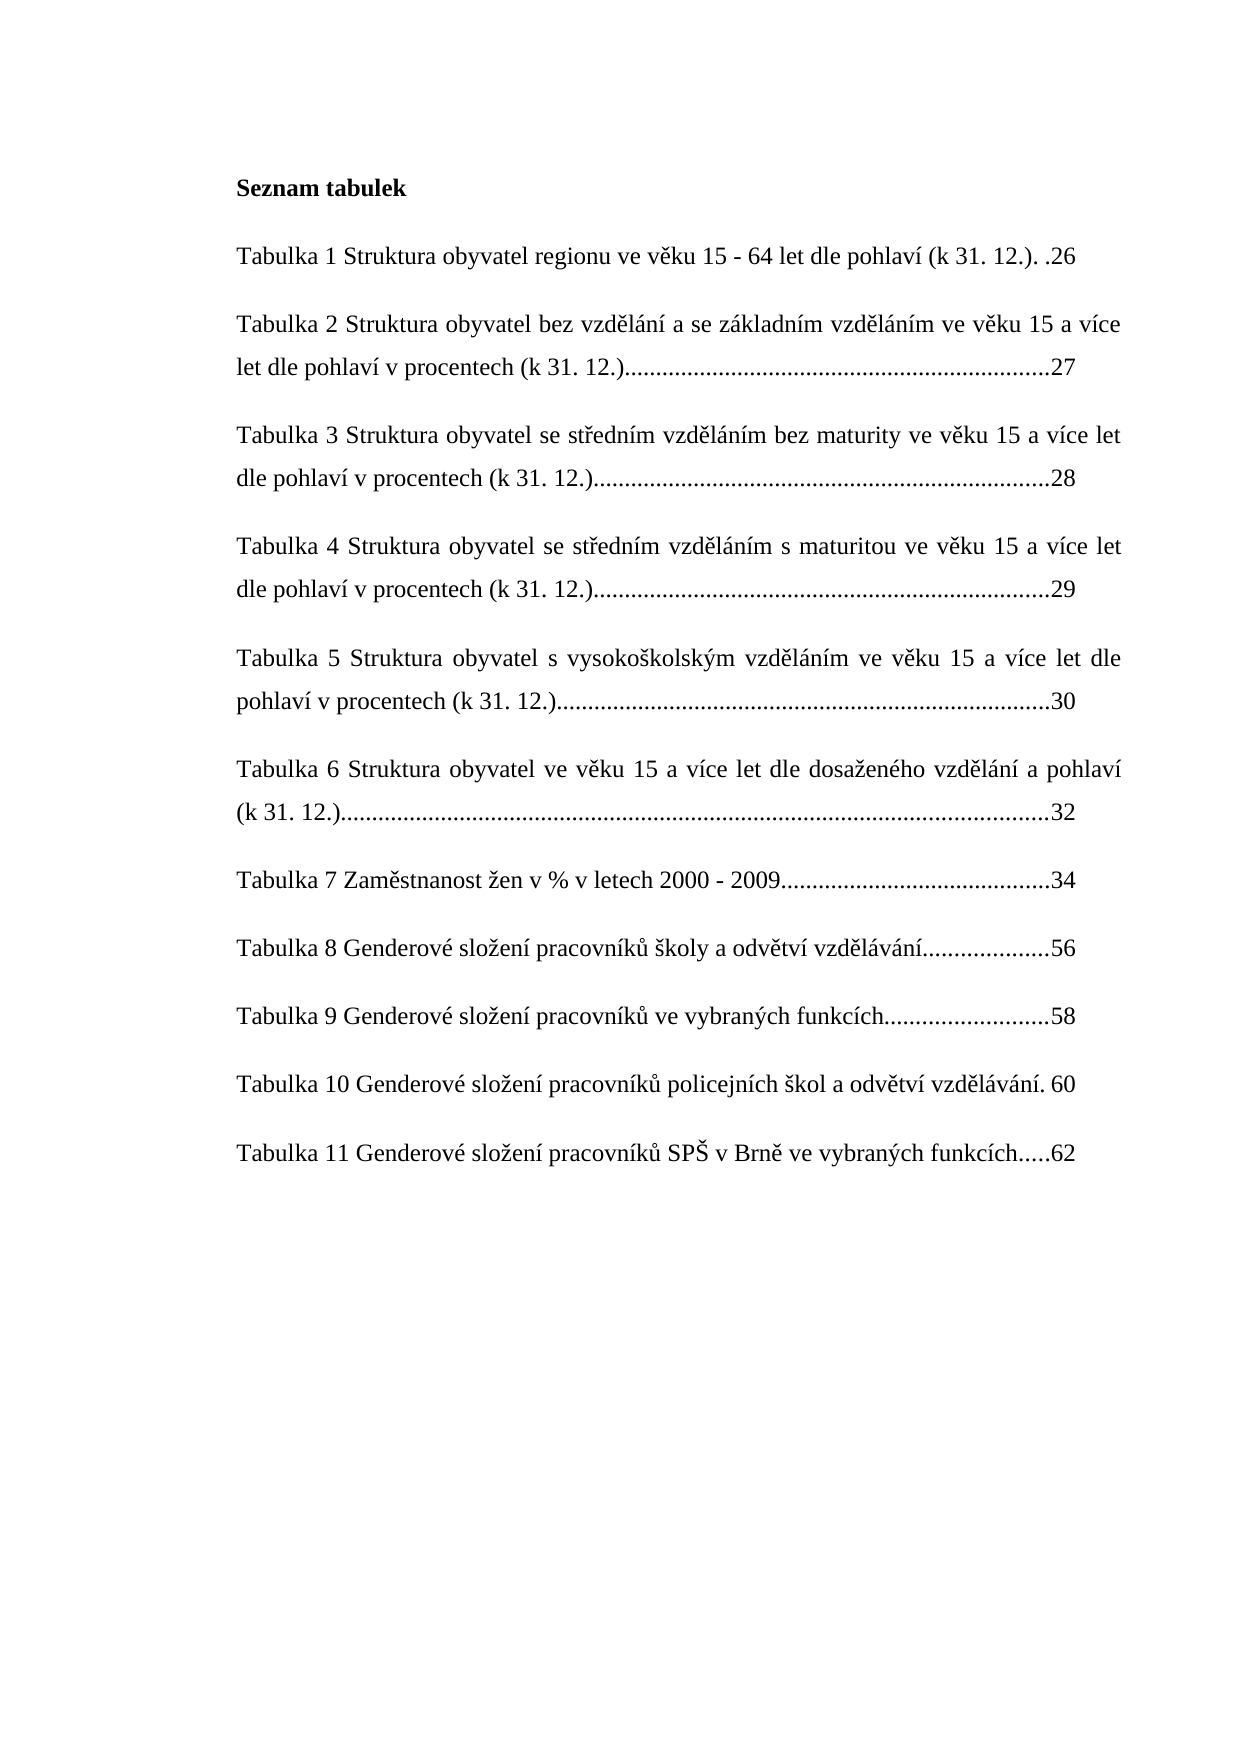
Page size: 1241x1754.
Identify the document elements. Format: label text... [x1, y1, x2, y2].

text Tabulka 11 Genderové složení pracovníků SPŠ v Brně ve vybraných funkcích 62 [236, 1138, 1122, 1166]
text Tabulka 6 Struktura obyvatel ve věku 15 a více let dle dosaženého vzdělání a pohlaví (k 31. 12.) 32 [236, 754, 1122, 826]
text Tabulka 5 Struktura obyvatel s vysokoškolským vzděláním ve věku 15 a více let dle pohlaví v procentech (k 31. 12.) 30 [236, 643, 1122, 714]
text Tabulka 3 Struktura obyvatel se středním vzděláním bez maturity ve věku 15 a více let dle pohlaví v procentech (k 31. 12.) 28 [236, 420, 1122, 492]
text Tabulka 7 Zaměstnanost žen v % v letech 2000 - 2009 34 [236, 865, 1122, 894]
text Seznam tabulek [236, 173, 1122, 201]
text Tabulka 1 Struktura obyvatel regionu ve věku 15 - 64 let dle pohlaví (k 31. 12.) 26 [236, 241, 1122, 269]
text Tabulka 10 Genderové složení pracovníků policejních škol a odvětví vzdělávání 60 [236, 1069, 1122, 1098]
text Tabulka 9 Genderové složení pracovníků ve vybraných funkcích 58 [236, 1001, 1122, 1030]
text Tabulka 8 Genderové složení pracovníků školy a odvětví vzdělávání 56 [236, 933, 1122, 962]
text Tabulka 4 Struktura obyvatel se středním vzděláním s maturitou ve věku 15 a více let dle pohlaví v procentech (k 31. 12.) 29 [236, 531, 1122, 603]
text Tabulka 2 Struktura obyvatel bez vzdělání a se základním vzděláním ve věku 15 a více let dle pohlaví v procentech (k 31. 12.) 27 [236, 309, 1122, 381]
